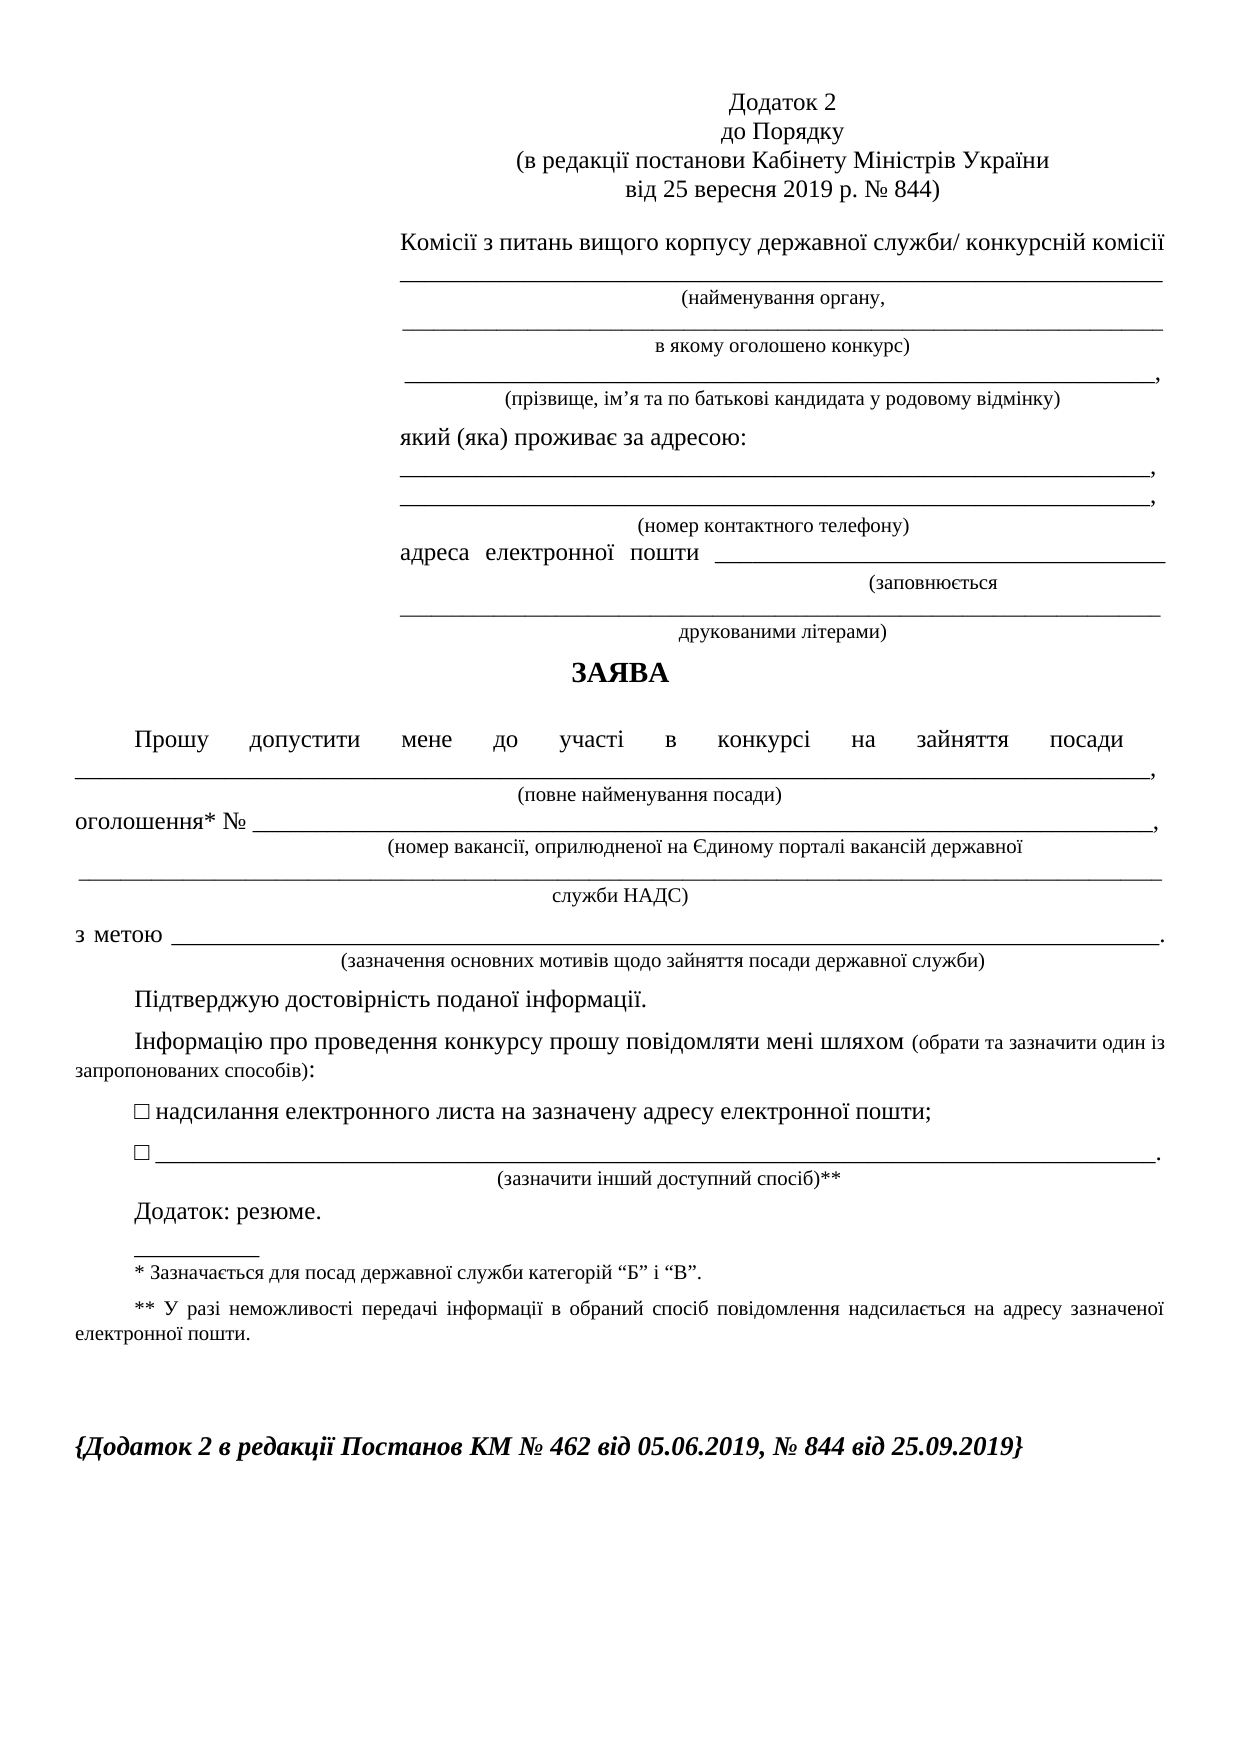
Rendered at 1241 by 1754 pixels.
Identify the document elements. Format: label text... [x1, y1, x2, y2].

text _________________________________________________________________________ [400, 595, 1165, 619]
text Комісії з питань вищого корпусу державної служби/ конкурсній комісії _____________________________________________________________ [400, 227, 1165, 285]
text ** У разі неможливості передачі інформації в обраний спосіб повідомлення надсилається на адресу зазначеної електронної пошти. [75, 1296, 1165, 1344]
text з метою _______________________________________________________________________________. (зазначення основних мотивів щодо зайняття посади державної служби) [75, 919, 1165, 972]
text (найменування органу, [600, 285, 1165, 309]
text __________ [134, 1231, 1165, 1260]
text який (яка) проживає за адресою: ____________________________________________________________, ____________________________________________________________, (номер контактного телефону) [400, 422, 1165, 537]
text оголошення* № ________________________________________________________________________, [75, 806, 1165, 834]
text в якому оголошено конкурс) [400, 333, 1165, 357]
text □ надсилання електронного листа на зазначену адресу електронної пошти; [75, 1096, 1165, 1124]
text {Додаток 2 в редакції Постанов КМ № 462 від 05.06.2019, № 844 від 25.09.2019} [75, 1430, 1165, 1461]
text адреса електронної пошти ____________________________________ (заповнюється [400, 537, 1165, 595]
text ____________________________________________________________, (прізвище, ім’я та по батькові кандидата у родовому відмінку) [400, 357, 1165, 410]
text Інформацію про проведення конкурсу прошу повідомляти мені шляхом (обрати та зазначити один із запропонованих способів): [75, 1026, 1165, 1083]
text Підтверджую достовірність поданої інформації. [75, 984, 1165, 1013]
text (повне найменування посади) [75, 782, 1165, 806]
text Додаток: резюме. [75, 1196, 1165, 1225]
text _________________________________________________________________________ [400, 309, 1165, 333]
text ________________________________________________________________________________________________________ служби НАДС) [75, 858, 1165, 907]
text Додаток 2 до Порядку (в редакції постанови Кабінету Міністрів України від 25 вересня 2019 р. № 844) [400, 87, 1165, 202]
text * Зазначається для посад державної служби категорій “Б” і “В”. [75, 1260, 1165, 1284]
text □ ________________________________________________________________________________. (зазначити інший доступний спосіб)** [75, 1137, 1165, 1190]
text ЗАЯВА [75, 656, 1165, 689]
text (номер вакансії, оприлюдненої на Єдиному порталі вакансій державної [75, 834, 1165, 858]
text Прошу допустити мене до участі в конкурсі на зайняття посади ______________________________________________________________________________________, [75, 724, 1165, 782]
text друкованими літерами) [400, 619, 1165, 643]
